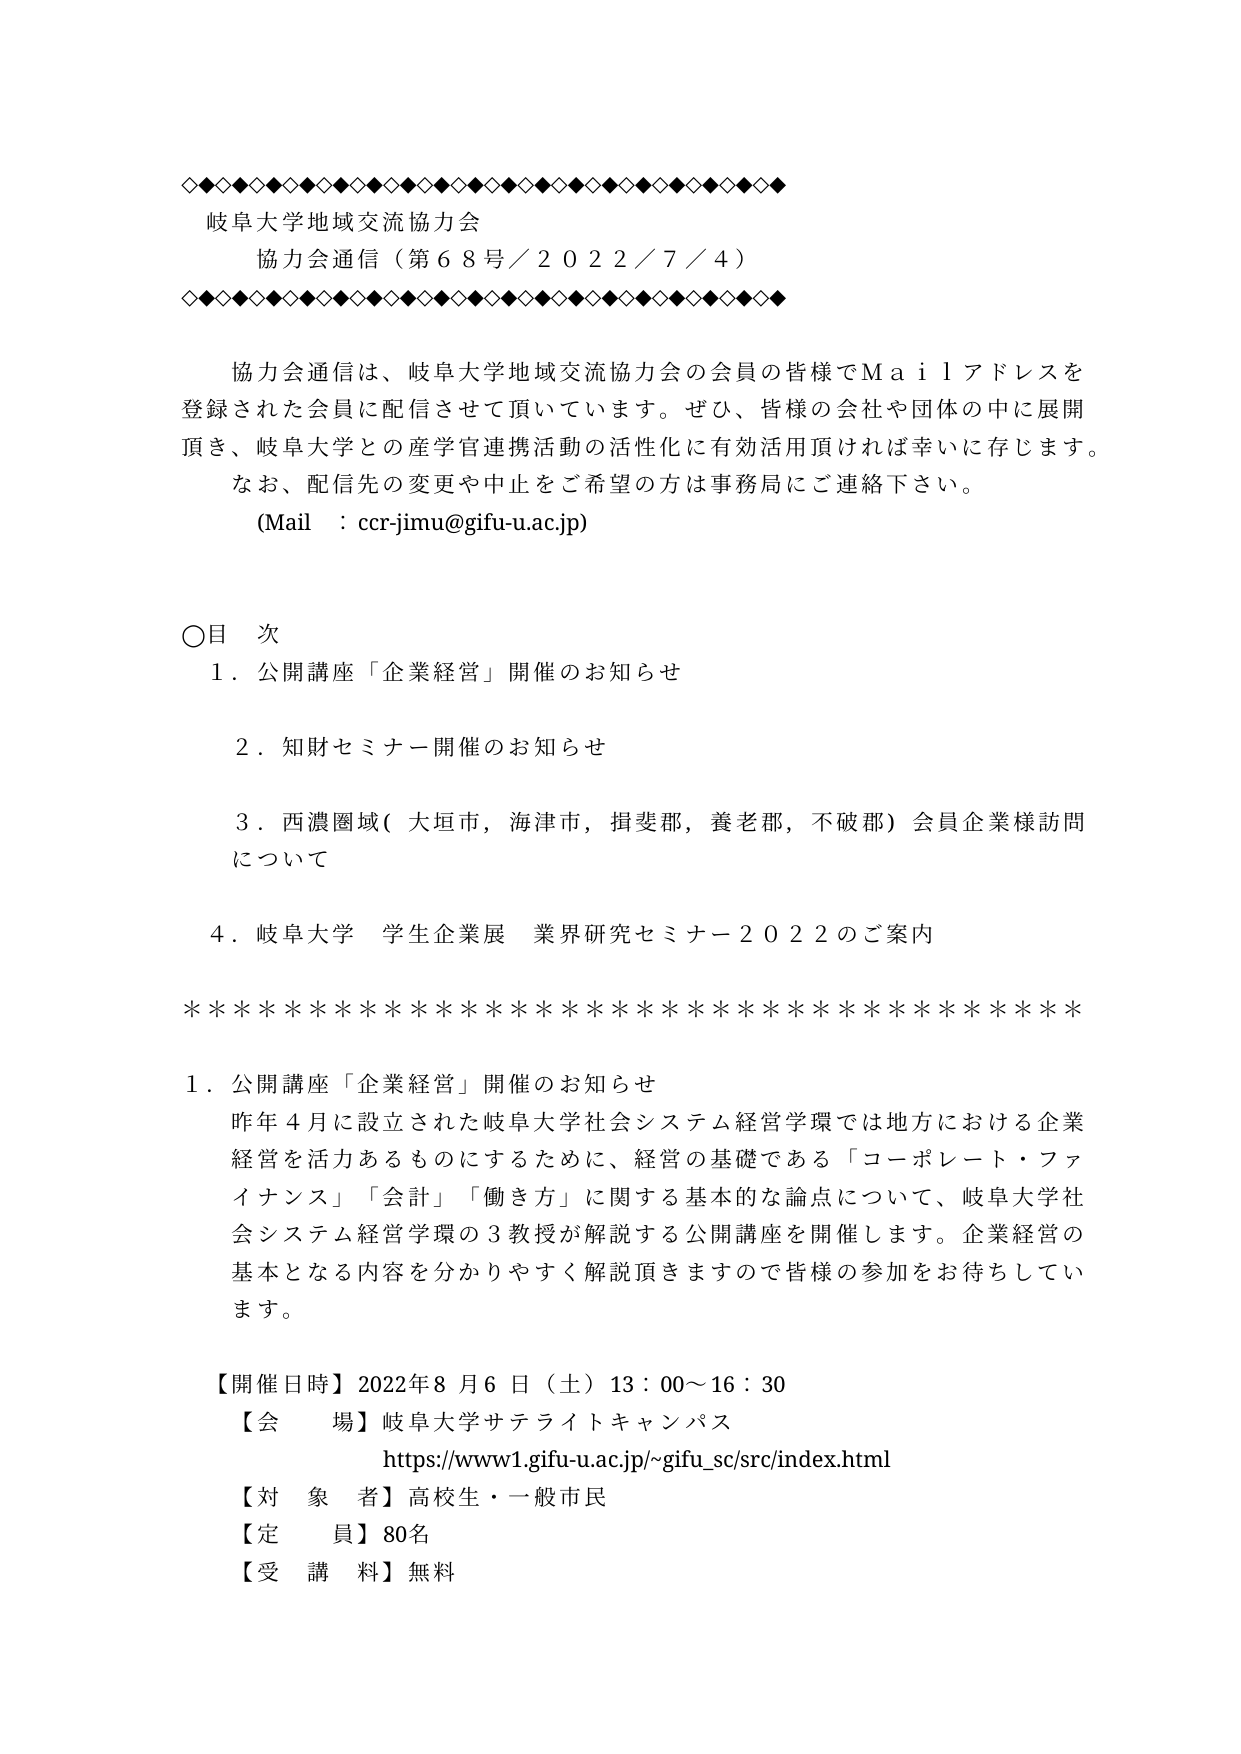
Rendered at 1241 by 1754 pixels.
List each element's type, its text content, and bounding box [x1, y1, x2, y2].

text 【受 講 料】無料 [206, 1552, 1089, 1589]
text ◇◆◇◆◇◆◇◆◇◆◇◆◇◆◇◆◇◆◇◆◇◆◇◆◇◆◇◆◇◆◇◆◇◆◇◆ [181, 277, 1089, 314]
text 【定 員】80名 [206, 1514, 1089, 1552]
text 【会 場】岐阜大学サテライトキャンパス [206, 1402, 1089, 1439]
text １．公開講座「企業経営」開催のお知らせ [181, 652, 1089, 689]
text ◯目 次 [181, 614, 1089, 652]
text ◇◆◇◆◇◆◇◆◇◆◇◆◇◆◇◆◇◆◇◆◇◆◇◆◇◆◇◆◇◆◇◆◇◆◇◆ [181, 164, 1089, 202]
text 頂き、岐阜大学との産学官連携活動の活性化に有効活用頂ければ幸いに存じます。 [181, 427, 1089, 464]
text 岐阜大学地域交流協力会 [181, 202, 1089, 239]
text 昨年４月に設立された岐阜大学社会システム経営学環では地方における企業経営を活力あるものにするために、経営の基礎である「コーポレート・ファイナンス」「会計」「働き方」に関する基本的な論点について、岐阜大学社会システム経営学環の３教授が解説する公開講座を開催します。企業経営の基本となる内容を分かりやすく解説頂きますので皆様の参加をお待ちしています。 [181, 1102, 1089, 1327]
text (Mail：ccr-jimu@gifu-u.ac.jp) [181, 502, 1089, 539]
text ２．知財セミナー開催のお知らせ [206, 727, 1089, 764]
text 登録された会員に配信させて頂いています。ぜひ、皆様の会社や団体の中に展開 [181, 389, 1089, 427]
text １．公開講座「企業経営」開催のお知らせ [181, 1064, 1089, 1102]
text 【開催日時】2022年8月6日（土）13：00～16：30 [181, 1364, 1089, 1402]
text なお、配信先の変更や中止をご希望の方は事務局にご連絡下さい。 [181, 464, 1089, 502]
text https://www1.gifu-u.ac.jp/~gifu_sc/src/index.html [206, 1439, 1089, 1477]
text 協力会通信（第６８号／２０２２／７／４） [181, 239, 1089, 277]
text ４．岐阜大学 学生企業展 業界研究セミナー２０２２のご案内 [181, 914, 1089, 952]
text ３．西濃圏域(大垣市,海津市,揖斐郡,養老郡,不破郡)会員企業様訪問について [206, 802, 1089, 877]
text ＊＊＊＊＊＊＊＊＊＊＊＊＊＊＊＊＊＊＊＊＊＊＊＊＊＊＊＊＊＊＊＊＊＊＊＊ [181, 989, 1089, 1027]
text 【対 象 者】高校生・一般市民 [206, 1477, 1089, 1514]
text 協力会通信は、岐阜大学地域交流協力会の会員の皆様でＭａｉｌアドレスを [181, 352, 1089, 389]
